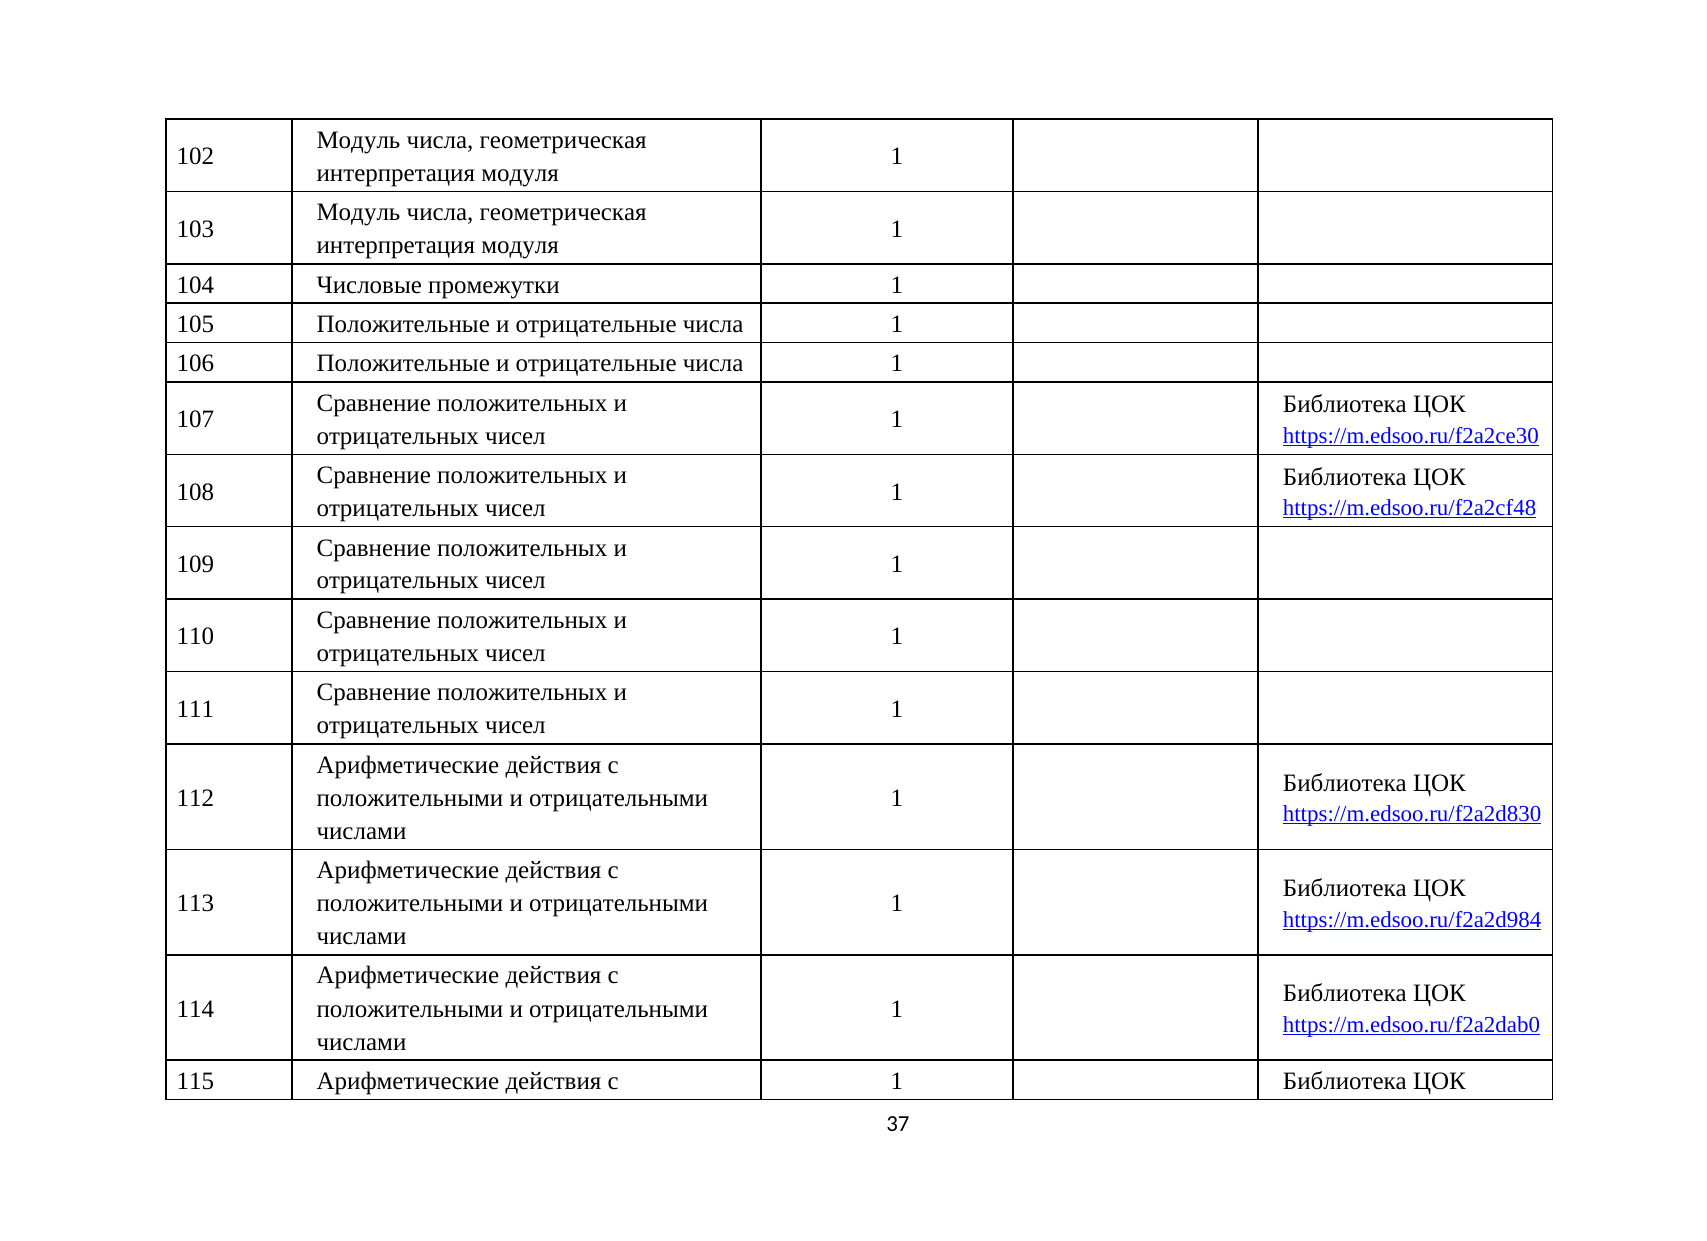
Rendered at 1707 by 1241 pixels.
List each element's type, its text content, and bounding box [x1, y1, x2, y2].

table_cell [1014, 850, 1257, 954]
table_cell 109 [167, 527, 291, 598]
table_cell Числовые промежутки [293, 265, 760, 302]
table_cell 1 [762, 672, 1012, 743]
table_cell 1 [762, 120, 1012, 191]
table_cell 104 [167, 265, 291, 302]
table_cell Арифметические действия с положительными и отрицательными числами [293, 745, 760, 848]
table_cell 1 [762, 600, 1012, 671]
table_cell [1014, 956, 1257, 1059]
table_cell Библиотека ЦОК https://m.edsoo.ru/f2a2d830 [1259, 745, 1552, 848]
table_cell 1 [762, 745, 1012, 848]
table_cell 113 [167, 850, 291, 954]
table_cell 110 [167, 600, 291, 671]
table_cell [1259, 527, 1552, 598]
table_cell [1259, 343, 1552, 381]
table_cell 102 [167, 120, 291, 191]
table_cell [1014, 343, 1257, 381]
table_cell 112 [167, 745, 291, 848]
table_cell Сравнение положительных и отрицательных чисел [293, 527, 760, 598]
table_cell Арифметические действия с положительными и отрицательными числами [293, 850, 760, 954]
table_cell 106 [167, 343, 291, 381]
table_cell [1014, 600, 1257, 671]
table_cell [1014, 1061, 1257, 1099]
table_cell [293, 192, 760, 263]
table_cell Положительные и отрицательные числа [293, 343, 760, 381]
table_cell [1259, 600, 1552, 671]
table_cell 114 [167, 956, 291, 1059]
table_cell Положительные и отрицательные числа [293, 304, 760, 342]
table_cell 115 [167, 1061, 291, 1099]
table_cell [1014, 304, 1257, 342]
table_cell [1014, 745, 1257, 848]
table_cell 1 [762, 455, 1012, 526]
table_cell Библиотека ЦОК https://m.edsoo.ru/f2a2cf48 [1259, 455, 1552, 526]
table_cell 111 [167, 672, 291, 743]
table_cell 1 [762, 343, 1012, 381]
table_cell Библиотека ЦОК https://m.edsoo.ru/f2a2d984 [1259, 850, 1552, 954]
table_cell [1014, 265, 1257, 302]
table_cell [1014, 192, 1257, 263]
table_cell [1014, 527, 1257, 598]
table_cell [1259, 672, 1552, 743]
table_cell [293, 120, 760, 191]
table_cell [1259, 1061, 1552, 1099]
table_cell 1 [762, 956, 1012, 1059]
table_cell Библиотека ЦОК https://m.edsoo.ru/f2a2ce30 [1259, 383, 1552, 453]
table_cell 105 [167, 304, 291, 342]
table_cell 1 [762, 192, 1012, 263]
table_cell 107 [167, 383, 291, 453]
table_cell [293, 1061, 760, 1099]
table_cell Сравнение положительных и отрицательных чисел [293, 600, 760, 671]
table_cell 1 [762, 265, 1012, 302]
table_cell [1014, 383, 1257, 453]
table_cell Сравнение положительных и отрицательных чисел [293, 383, 760, 453]
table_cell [293, 956, 760, 1059]
table_cell [1014, 120, 1257, 191]
table_cell Сравнение положительных и отрицательных чисел [293, 455, 760, 526]
table_cell [1014, 455, 1257, 526]
table_cell [1259, 120, 1552, 191]
table_cell 1 [762, 850, 1012, 954]
table_cell [1259, 304, 1552, 342]
table_cell 1 [762, 527, 1012, 598]
table_cell Библиотека ЦОК https://m.edsoo.ru/f2a2dab0 [1259, 956, 1552, 1059]
table_cell 1 [762, 1061, 1012, 1099]
table_cell [1259, 192, 1552, 263]
table_cell [1014, 672, 1257, 743]
table_cell [1259, 265, 1552, 302]
table_cell 103 [167, 192, 291, 263]
table_cell 1 [762, 304, 1012, 342]
table_cell 108 [167, 455, 291, 526]
table_cell 1 [762, 383, 1012, 453]
table_cell Сравнение положительных и отрицательных чисел [293, 672, 760, 743]
